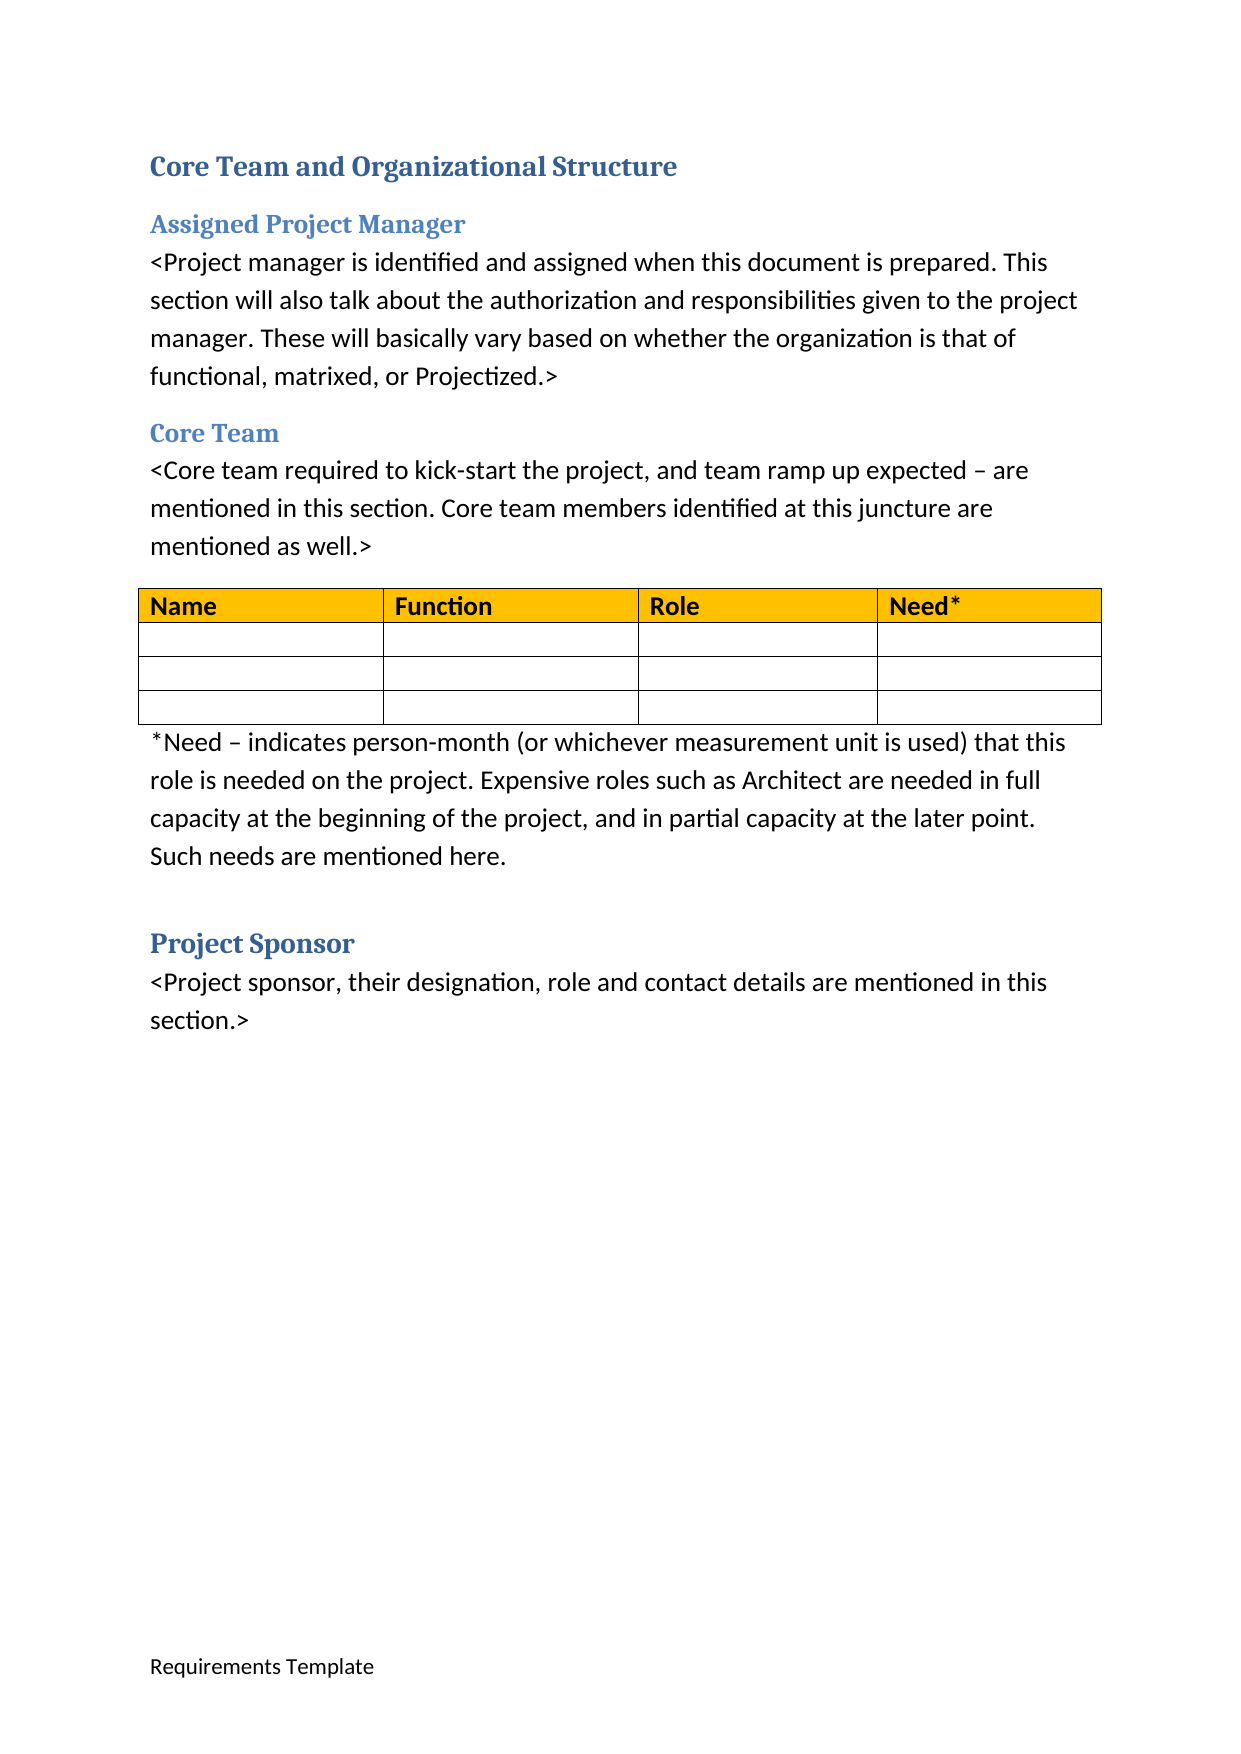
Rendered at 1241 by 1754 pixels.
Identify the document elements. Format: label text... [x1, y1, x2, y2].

table_cell [878, 657, 1101, 690]
table_cell [139, 691, 383, 724]
subtitle Project Sponsor [150, 927, 1090, 960]
text <Core team required to kick-start the project, and team ramp up expected – are mentioned in this section. Core team members identified at this juncture are mentioned as well.> [150, 453, 1090, 562]
table_cell [639, 691, 877, 724]
table_cell [384, 623, 638, 656]
subtitle Assigned Project Manager [150, 209, 1090, 241]
text <Project manager is identified and assigned when this document is prepared. This section will also talk about the authorization and responsibilities given to the project manager. These will basically vary based on whether the organization is that of functional, matrixed, or Projectized.> [150, 245, 1090, 392]
table_cell [878, 691, 1101, 724]
subtitle Core Team [150, 418, 1090, 449]
table_cell [139, 657, 383, 690]
table_cell [384, 657, 638, 690]
table_cell [878, 623, 1101, 656]
text <Project sponsor, their designation, role and contact details are mentioned in this section.> [150, 965, 1090, 1036]
table_header Role [639, 589, 877, 622]
table_header Need* [878, 589, 1101, 622]
table_header Name [139, 589, 383, 622]
table_cell [639, 623, 877, 656]
table_header Function [384, 589, 638, 622]
table_cell [639, 657, 877, 690]
table_cell [384, 691, 638, 724]
text *Need – indicates person-month (or whichever measurement unit is used) that this role is needed on the project. Expensive roles such as Architect are needed in full capacity at the beginning of the project, and in partial capacity at the later point. Such needs are mentioned here. [150, 725, 1090, 872]
table_cell [139, 623, 383, 656]
subtitle Core Team and Organizational Structure [150, 150, 1090, 183]
